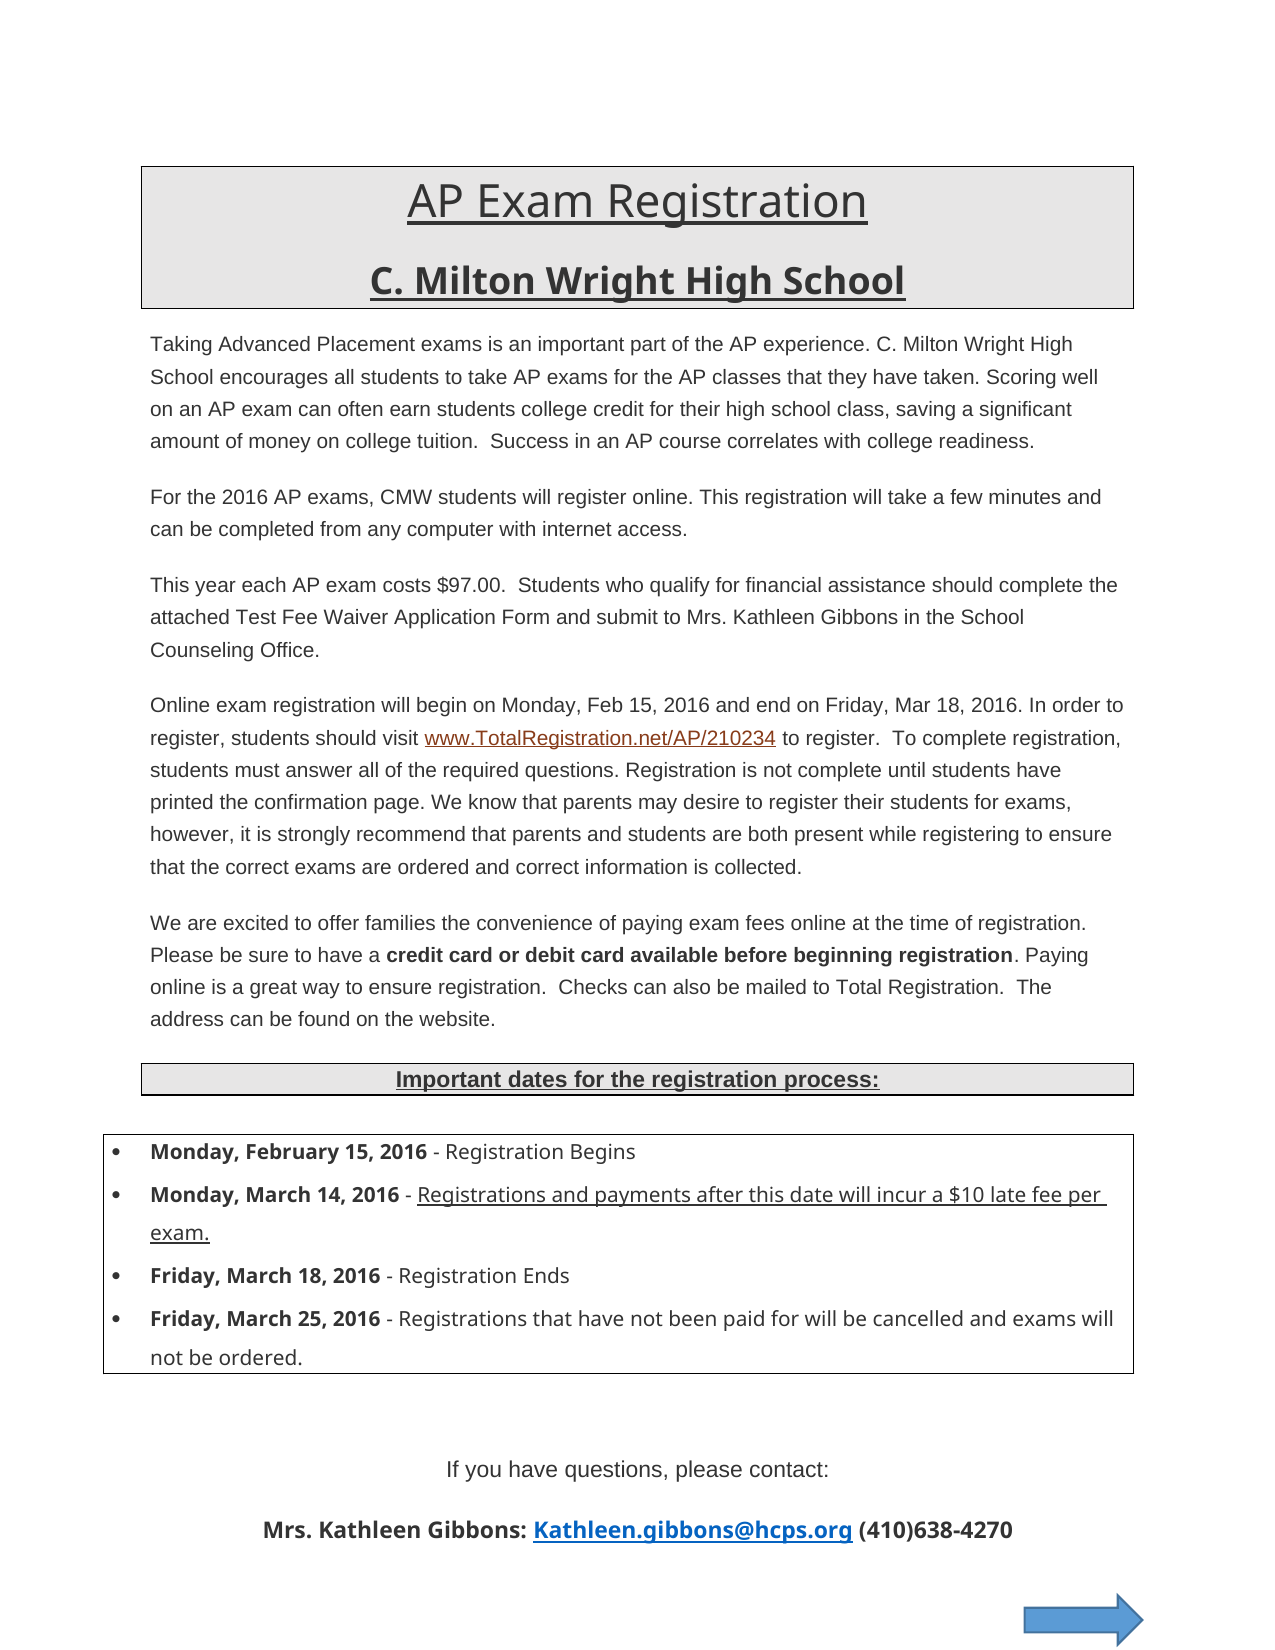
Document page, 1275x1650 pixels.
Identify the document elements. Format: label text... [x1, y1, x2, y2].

list Monday, February 15, 2016 - Registration Begins [104, 1135, 1133, 1165]
list Friday, March 25, 2016 - Registrations that have not been paid for will be cancelled and exams will not be ordered. [104, 1301, 1133, 1373]
text Mrs. Kathleen Gibbons: Kathleen.gibbons@hcps.org (410)638-4270 [150, 1514, 1125, 1546]
text For the 2016 AP exams, CMW students will register online. This registration will take a few minutes and can be completed from any computer with internet access. [150, 485, 1125, 541]
list Monday, March 14, 2016 - Registrations and payments after this date will incur a $10 late fee per exam. [104, 1177, 1133, 1247]
text Important dates for the registration process: [142, 1064, 1133, 1094]
text If you have questions, please contact: [150, 1456, 1125, 1482]
text Taking Advanced Placement exams is an important part of the AP experience. C. Milton Wright High School encourages all students to take AP exams for the AP classes that they have taken. Scoring well on an AP exam can often earn students college credit for their high school class, saving a significant amount of money on college tuition. Success in an AP course correlates with college readiness. [150, 332, 1125, 453]
text We are excited to offer families the convenience of paying exam fees online at the time of registration. Please be sure to have a credit card or debit card available before beginning registration. Paying online is a great way to ensure registration. Checks can also be mailed to Total Registration. The address can be found on the website. [150, 910, 1125, 1031]
text AP Exam Registration [142, 167, 1133, 231]
list Friday, March 18, 2016 - Registration Ends [104, 1258, 1133, 1290]
text C. Milton Wright High School [142, 251, 1133, 308]
text This year each AP exam costs $97.00. Students who qualify for financial assistance should complete the attached Test Fee Waiver Application Form and submit to Mrs. Kathleen Gibbons in the School Counseling Office. [150, 573, 1125, 661]
text Online exam registration will begin on Monday, Feb 15, 2016 and end on Friday, Mar 18, 2016. In order to register, students should visit www.TotalRegistration.net/AP/210234 to register. To complete registration, students must answer all of the required questions. Registration is not complete until students have printed the confirmation page. We know that parents may desire to register their students for exams, however, it is strongly recommend that parents and students are both present while registering to ensure that the correct exams are ordered and correct information is collected. [150, 693, 1125, 878]
